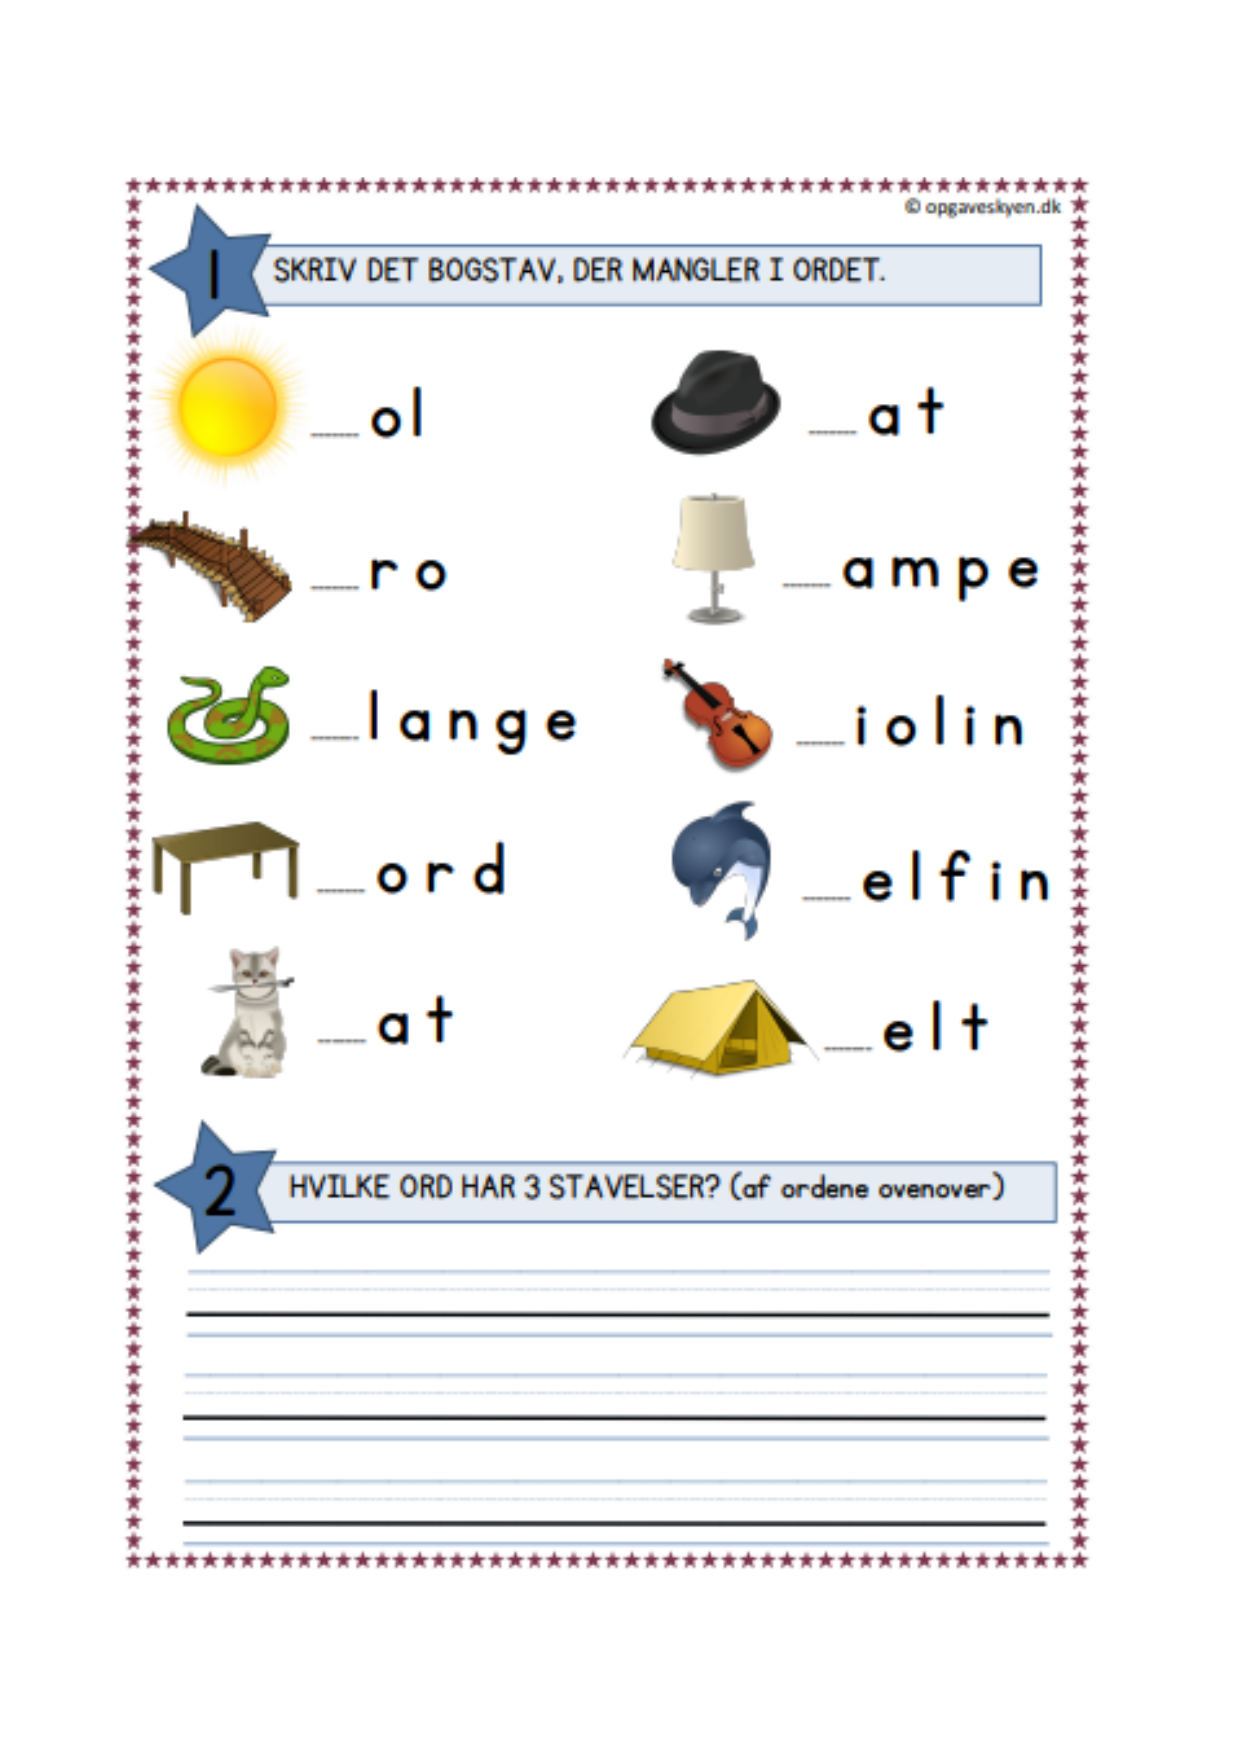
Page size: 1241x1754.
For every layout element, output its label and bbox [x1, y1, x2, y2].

picture [118, 177, 1109, 1570]
